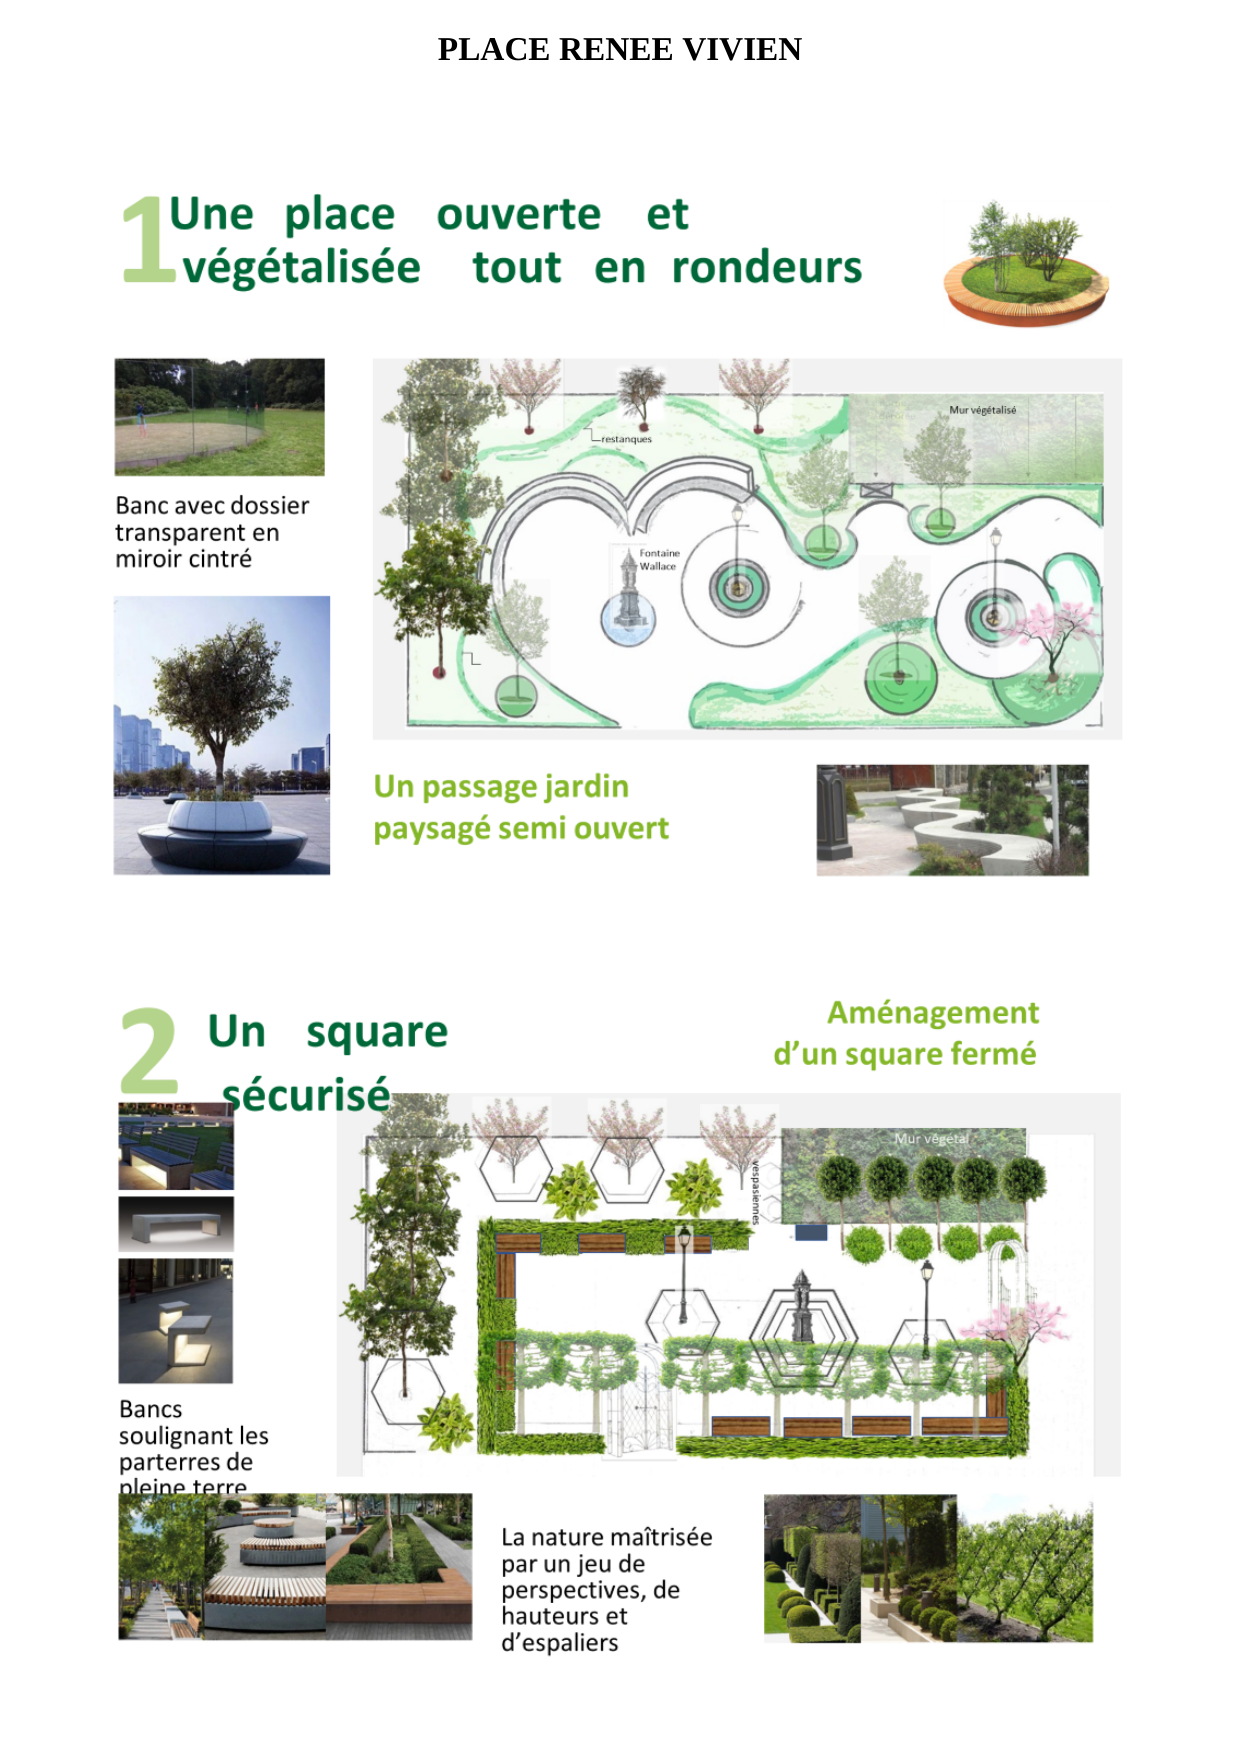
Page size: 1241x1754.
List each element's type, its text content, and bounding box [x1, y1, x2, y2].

picture [80, 915, 1160, 1678]
picture [76, 144, 1164, 914]
text PLACE RENEE VIVIEN [71, 29, 1169, 68]
